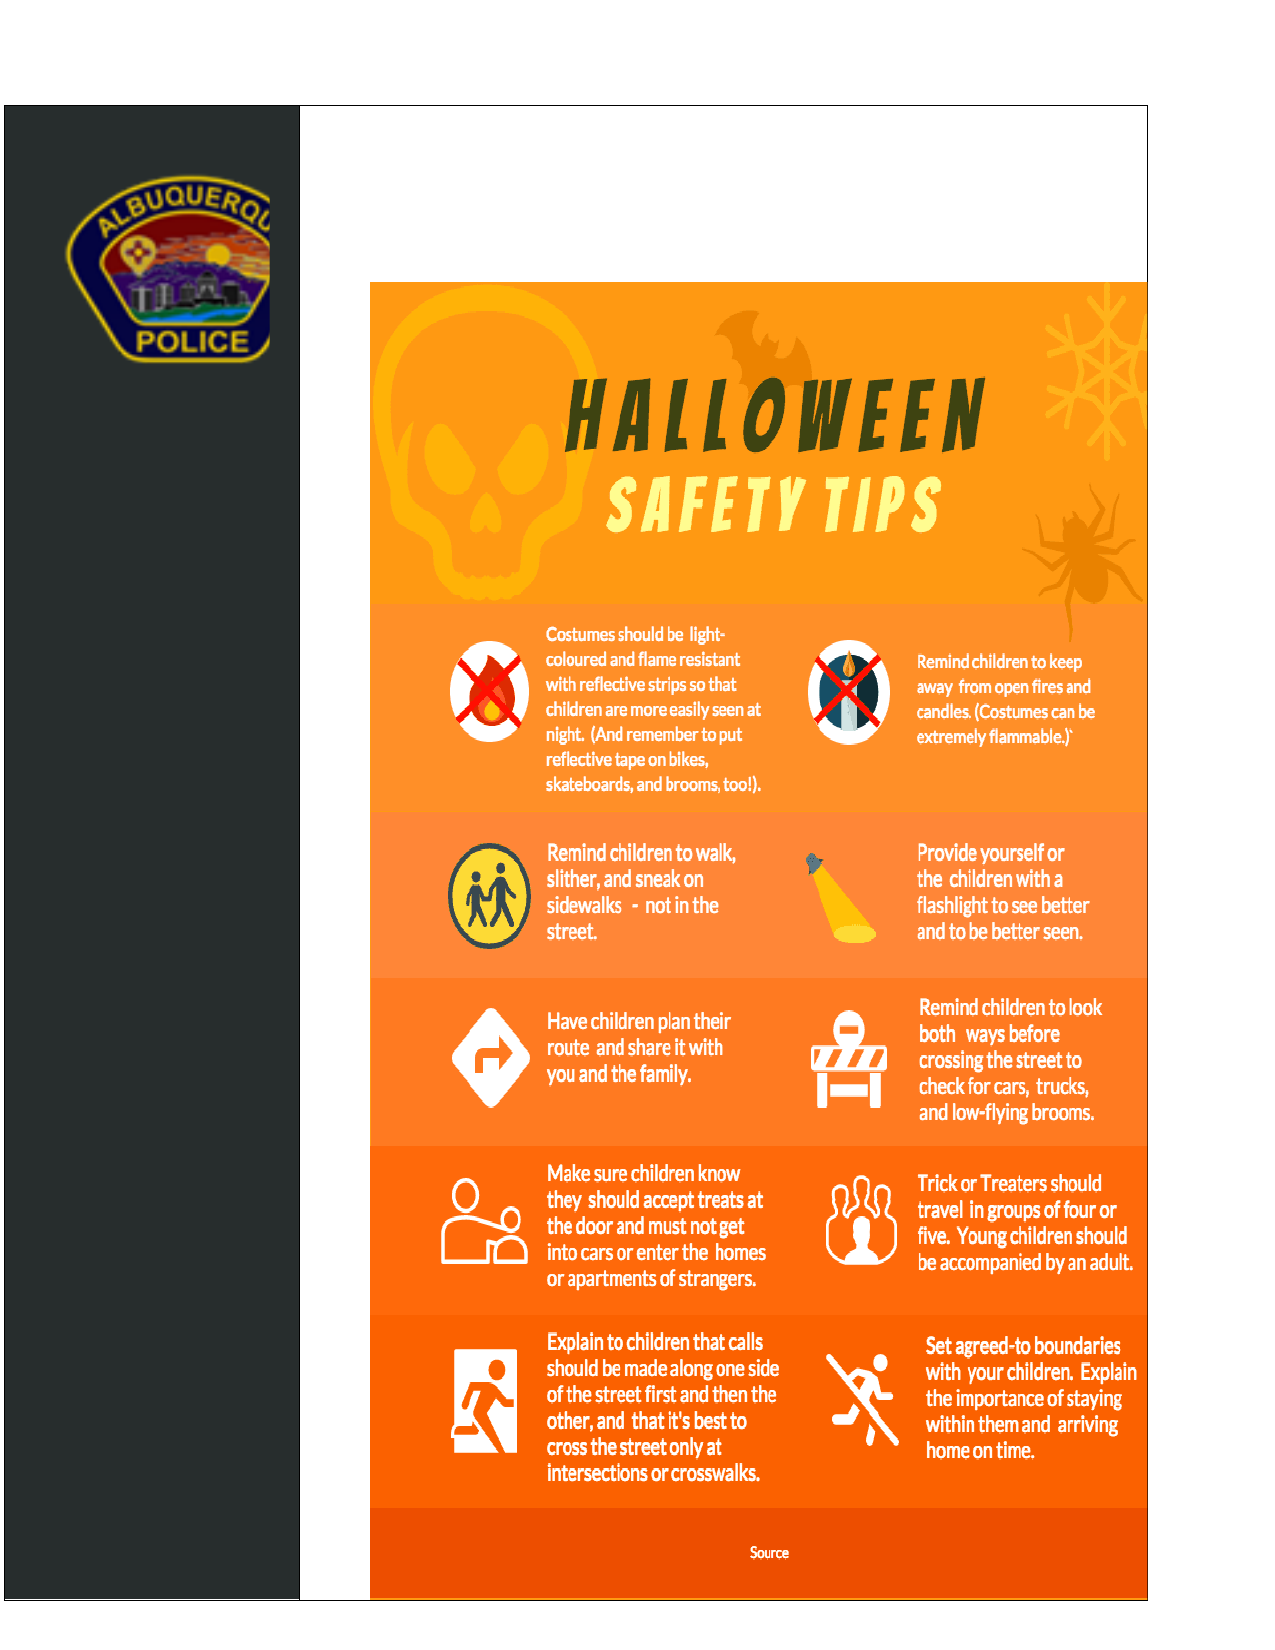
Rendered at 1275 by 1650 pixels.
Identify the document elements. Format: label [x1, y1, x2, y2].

table_header [300, 106, 1147, 1599]
table_header [5, 106, 299, 1599]
picture [370, 282, 1148, 1600]
picture [34, 148, 270, 385]
